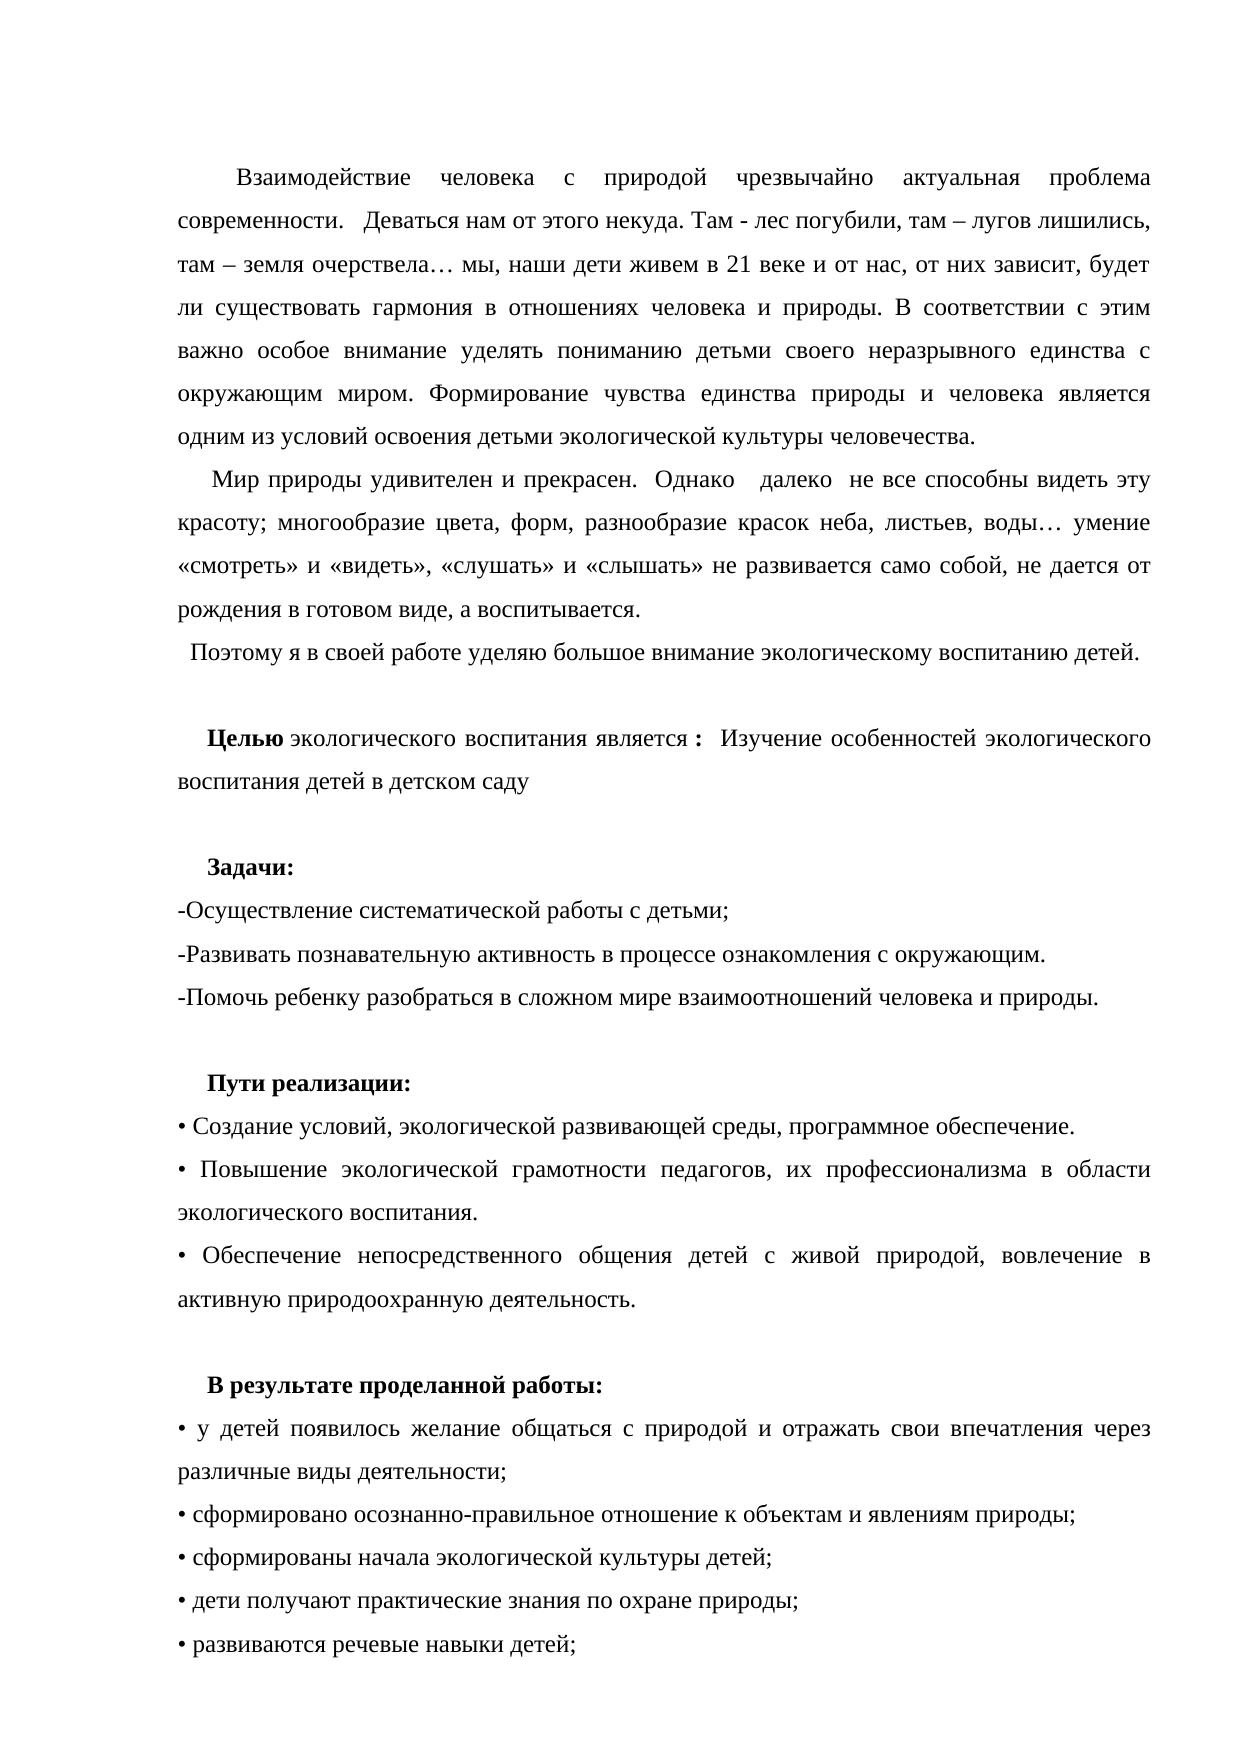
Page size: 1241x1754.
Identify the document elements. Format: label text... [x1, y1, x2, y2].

text -Развивать познавательную активность в процессе ознакомления с окружающим. [177, 939, 1152, 967]
text В результате проделанной работы: [177, 1370, 1152, 1399]
text • Повышение экологической грамотности педагогов, их профессионализма в области экологического воспитания. [177, 1154, 1152, 1226]
text Целью экологического воспитания является : Изучение особенностей экологического воспитания детей в детском саду [177, 723, 1152, 795]
text • у детей появилось желание общаться с природой и отражать свои впечатления через различные виды деятельности; [177, 1413, 1152, 1485]
text -Осуществление систематической работы с детьми; [177, 896, 1152, 924]
text Поэтому я в своей работе уделяю большое внимание экологическому воспитанию детей. [177, 637, 1152, 666]
text • развиваются речевые навыки детей; [177, 1629, 1152, 1657]
text • сформировано осознанно-правильное отношение к объектам и явлениям природы; [177, 1499, 1152, 1528]
text Задачи: [177, 852, 1152, 881]
text Мир природы удивителен и прекрасен. Однако далеко не все способны видеть эту красоту; многообразие цвета, форм, разнообразие красок неба, листьев, воды… умение «смотреть» и «видеть», «слушать» и «слышать» не развивается само собой, не дается от рождения в готовом виде, а воспитывается. [177, 464, 1152, 622]
text • сформированы начала экологической культуры детей; [177, 1542, 1152, 1571]
text Пути реализации: [177, 1068, 1152, 1097]
text -Помочь ребенку разобраться в сложном мире взаимоотношений человека и природы. [177, 982, 1152, 1011]
text • Создание условий, экологической развивающей среды, программное обеспечение. [177, 1111, 1152, 1140]
text Взаимодействие человека с природой чрезвычайно актуальная проблема современности. Деваться нам от этого некуда. Там - лес погубили, там – лугов лишились, там – земля очерствела… мы, наши дети живем в 21 веке и от нас, от них зависит, будет ли существовать гармония в отношениях человека и природы. В соответствии с этим важно особое внимание уделять пониманию детьми своего неразрывного единства с окружающим миром. Формирование чувства единства природы и человека является одним из условий освоения детьми экологической культуры человечества. [177, 162, 1152, 450]
text • дети получают практические знания по охране природы; [177, 1586, 1152, 1614]
text • Обеспечение непосредственного общения детей с живой природой, вовлечение в активную природоохранную деятельность. [177, 1241, 1152, 1312]
